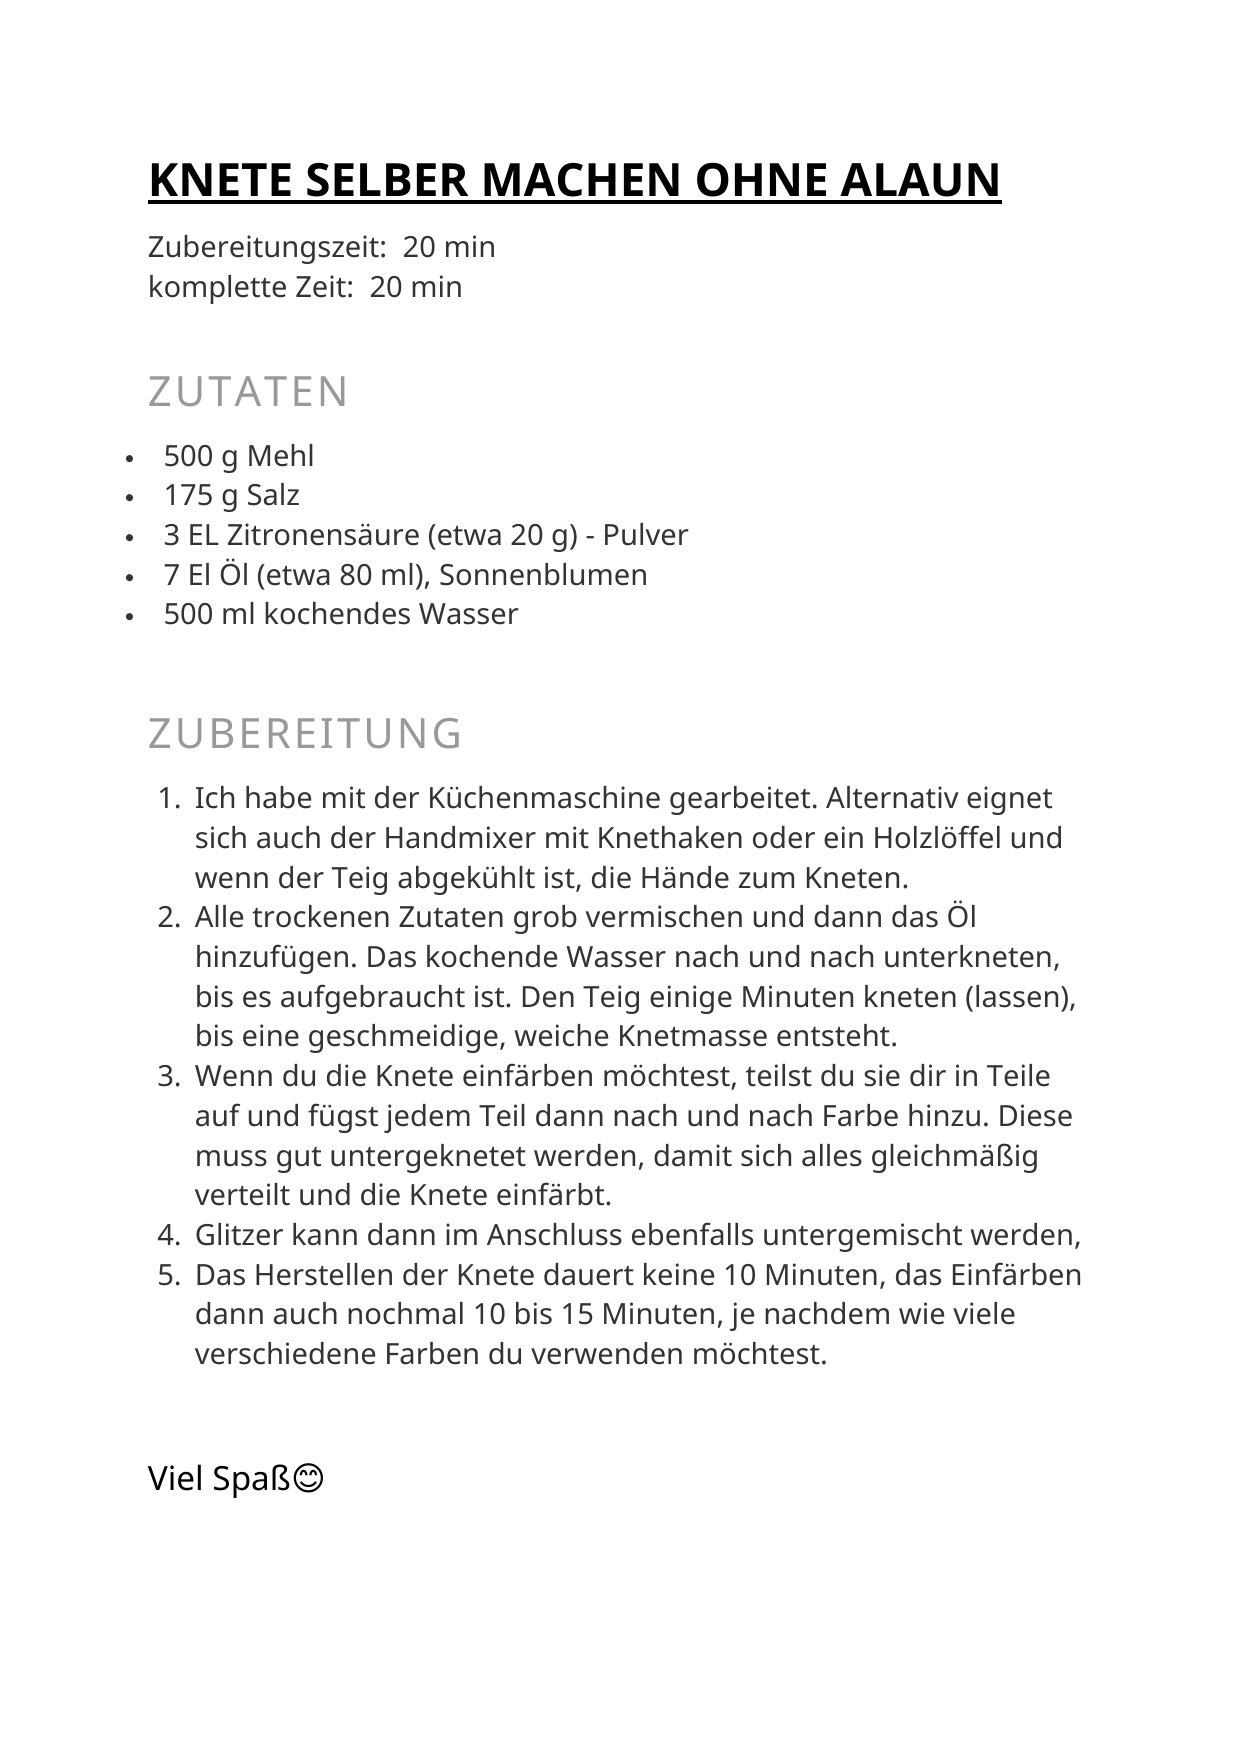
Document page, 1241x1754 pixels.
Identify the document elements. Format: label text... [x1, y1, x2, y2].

text ZUBEREITUNG [148, 704, 1093, 761]
text Zubereitungszeit: 20 min [148, 227, 1093, 266]
text Viel Spaß [148, 1455, 1093, 1501]
text komplette Zeit: 20 min [148, 266, 1093, 306]
list 3 EL Zitronensäure (etwa 20 g) - Pulver [126, 514, 1093, 554]
list 500 ml kochendes Wasser [126, 593, 1093, 633]
list 7 El Öl (etwa 80 ml), Sonnenblumen [126, 554, 1093, 593]
list Glitzer kann dann im Anschluss ebenfalls untergemischt werden, [157, 1214, 1093, 1254]
list 500 g Mehl [126, 435, 1093, 474]
text ZUTATEN [148, 361, 1093, 418]
list Ich habe mit der Küchenmaschine gearbeitet. Alternativ eignet sich auch der Handmixer mit Knethaken oder ein Holzlöffel und wenn der Teig abgekühlt ist, die Hände zum Kneten. [157, 778, 1093, 897]
text KNETE SELBER MACHEN OHNE ALAUN [148, 148, 1093, 210]
list Wenn du die Knete einfärben möchtest, teilst du sie dir in Teile auf und fügst jedem Teil dann nach und nach Farbe hinzu. Diese muss gut untergeknetet werden, damit sich alles gleichmäßig verteilt und die Knete einfärbt. [157, 1055, 1093, 1214]
list Alle trockenen Zutaten grob vermischen und dann das Öl hinzufügen. Das kochende Wasser nach und nach unterkneten, bis es aufgebraucht ist. Den Teig einige Minuten kneten (lassen), bis eine geschmeidige, weiche Knetmasse entsteht. [157, 897, 1093, 1055]
list Das Herstellen der Knete dauert keine 10 Minuten, das Einfärben dann auch nochmal 10 bis 15 Minuten, je nachdem wie viele verschiedene Farben du verwenden möchtest. [157, 1254, 1093, 1373]
list 175 g Salz [126, 474, 1093, 514]
